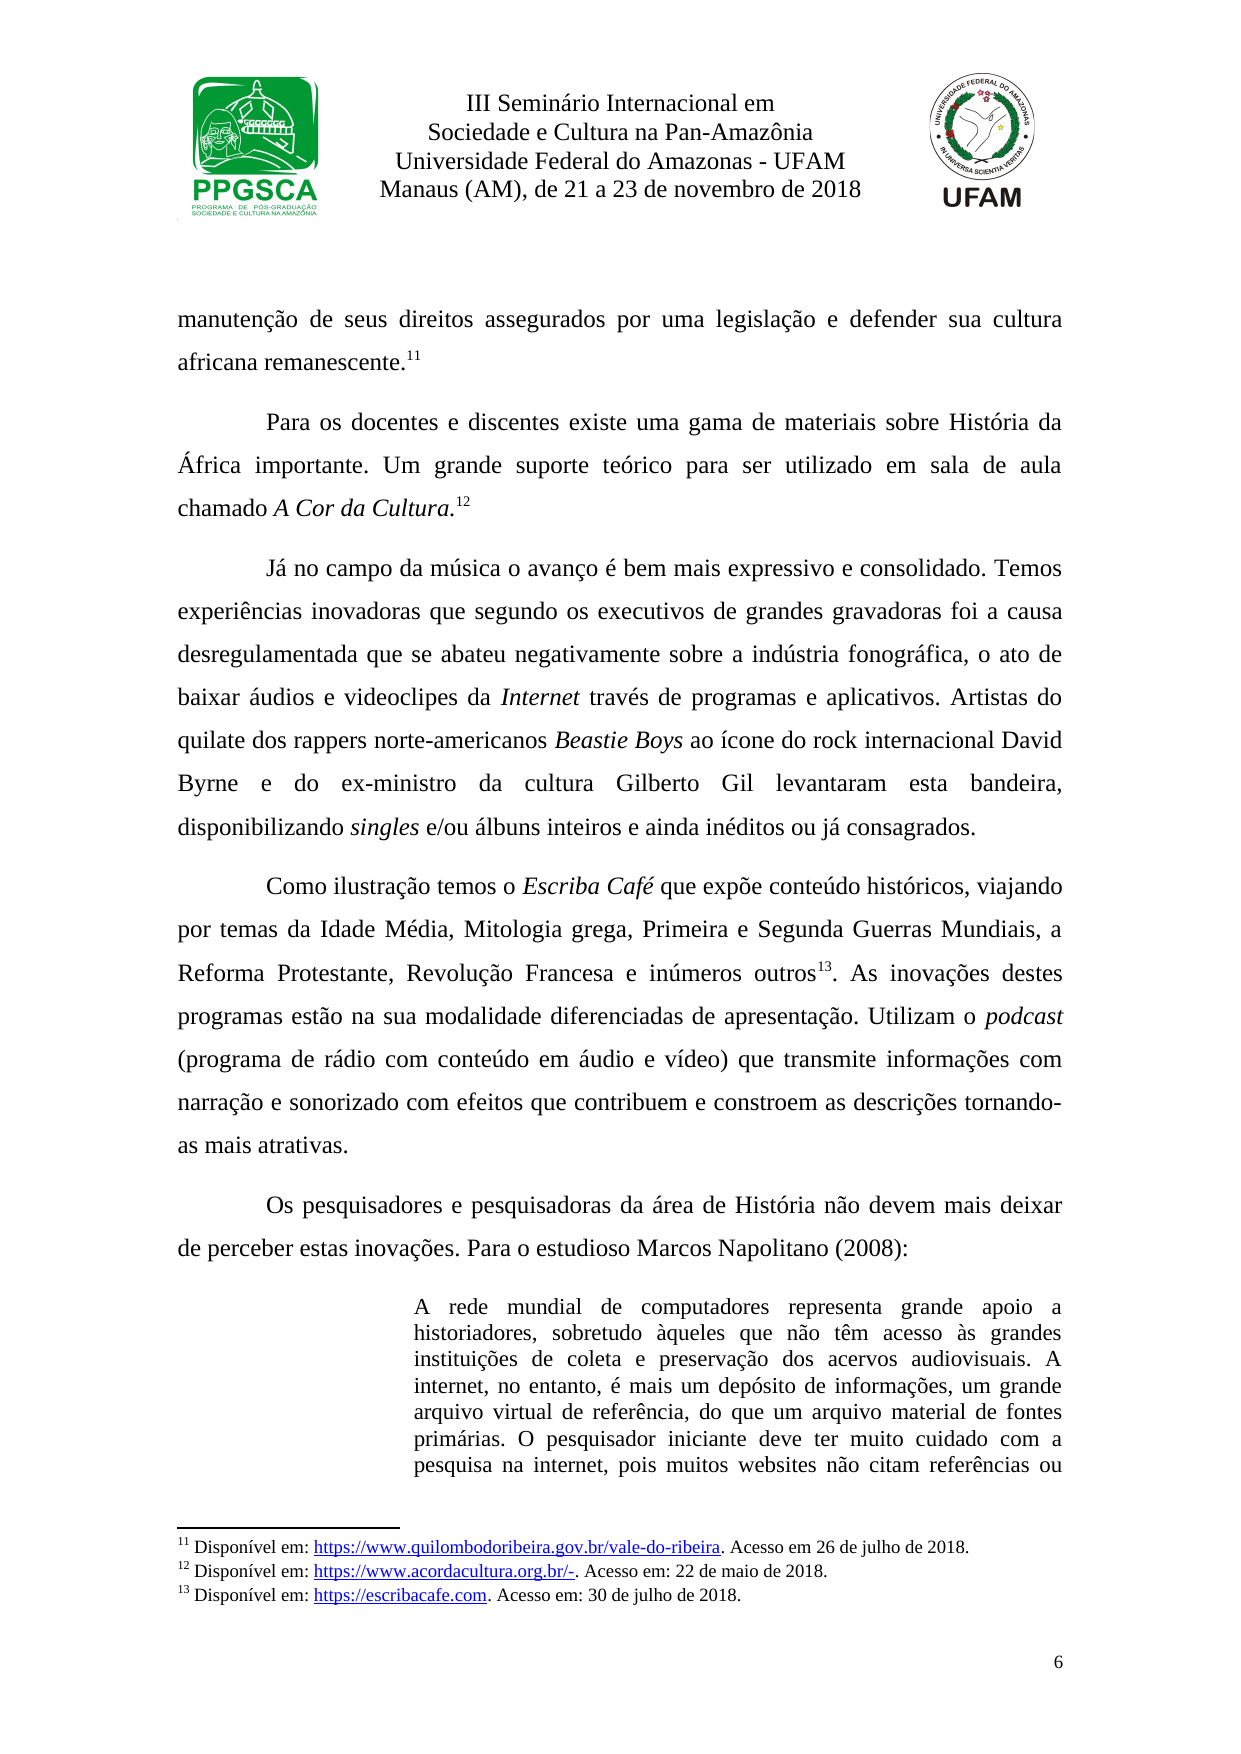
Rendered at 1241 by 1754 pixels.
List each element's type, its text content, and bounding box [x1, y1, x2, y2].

text Os pesquisadores e pesquisadoras da área de História não devem mais deixar de perceber estas inovações. Para o estudioso Marcos Napolitano (2008): [177, 1190, 1063, 1262]
text Como ilustração temos o Escriba Café que expõe conteúdo históricos, viajando por temas da Idade Média, Mitologia grega, Primeira e Segunda Guerras Mundiais, a Reforma Protestante, Revolução Francesa e inúmeros outros. As inovações destes programas estão na sua modalidade diferenciadas de apresentação. Utilizam o podcast (programa de rádio com conteúdo em áudio e vídeo) que transmite informações com narração e sonorizado com efeitos que contribuem e constroem as descrições tornando-as mais atrativas. [177, 871, 1063, 1159]
picture [929, 73, 1035, 207]
picture [188, 73, 323, 218]
text Já no campo da música o avanço é bem mais expressivo e consolidado. Temos experiências inovadoras que segundo os executivos de grandes gravadoras foi a causa desregulamentada que se abateu negativamente sobre a indústria fonográfica, o ato de baixar áudios e videoclipes da Internet través de programas e aplicativos. Artistas do quilate dos rappers norte-americanos Beastie Boys ao ícone do rock internacional David Byrne e do ex-ministro da cultura Gilberto Gil levantaram esta bandeira, disponibilizando singles e/ou álbuns inteiros e ainda inéditos ou já consagrados. [177, 553, 1063, 840]
text Para os docentes e discentes existe uma gama de materiais sobre História da África importante. Um grande suporte teórico para ser utilizado em sala de aula chamado A Cor da Cultura. [177, 407, 1063, 522]
